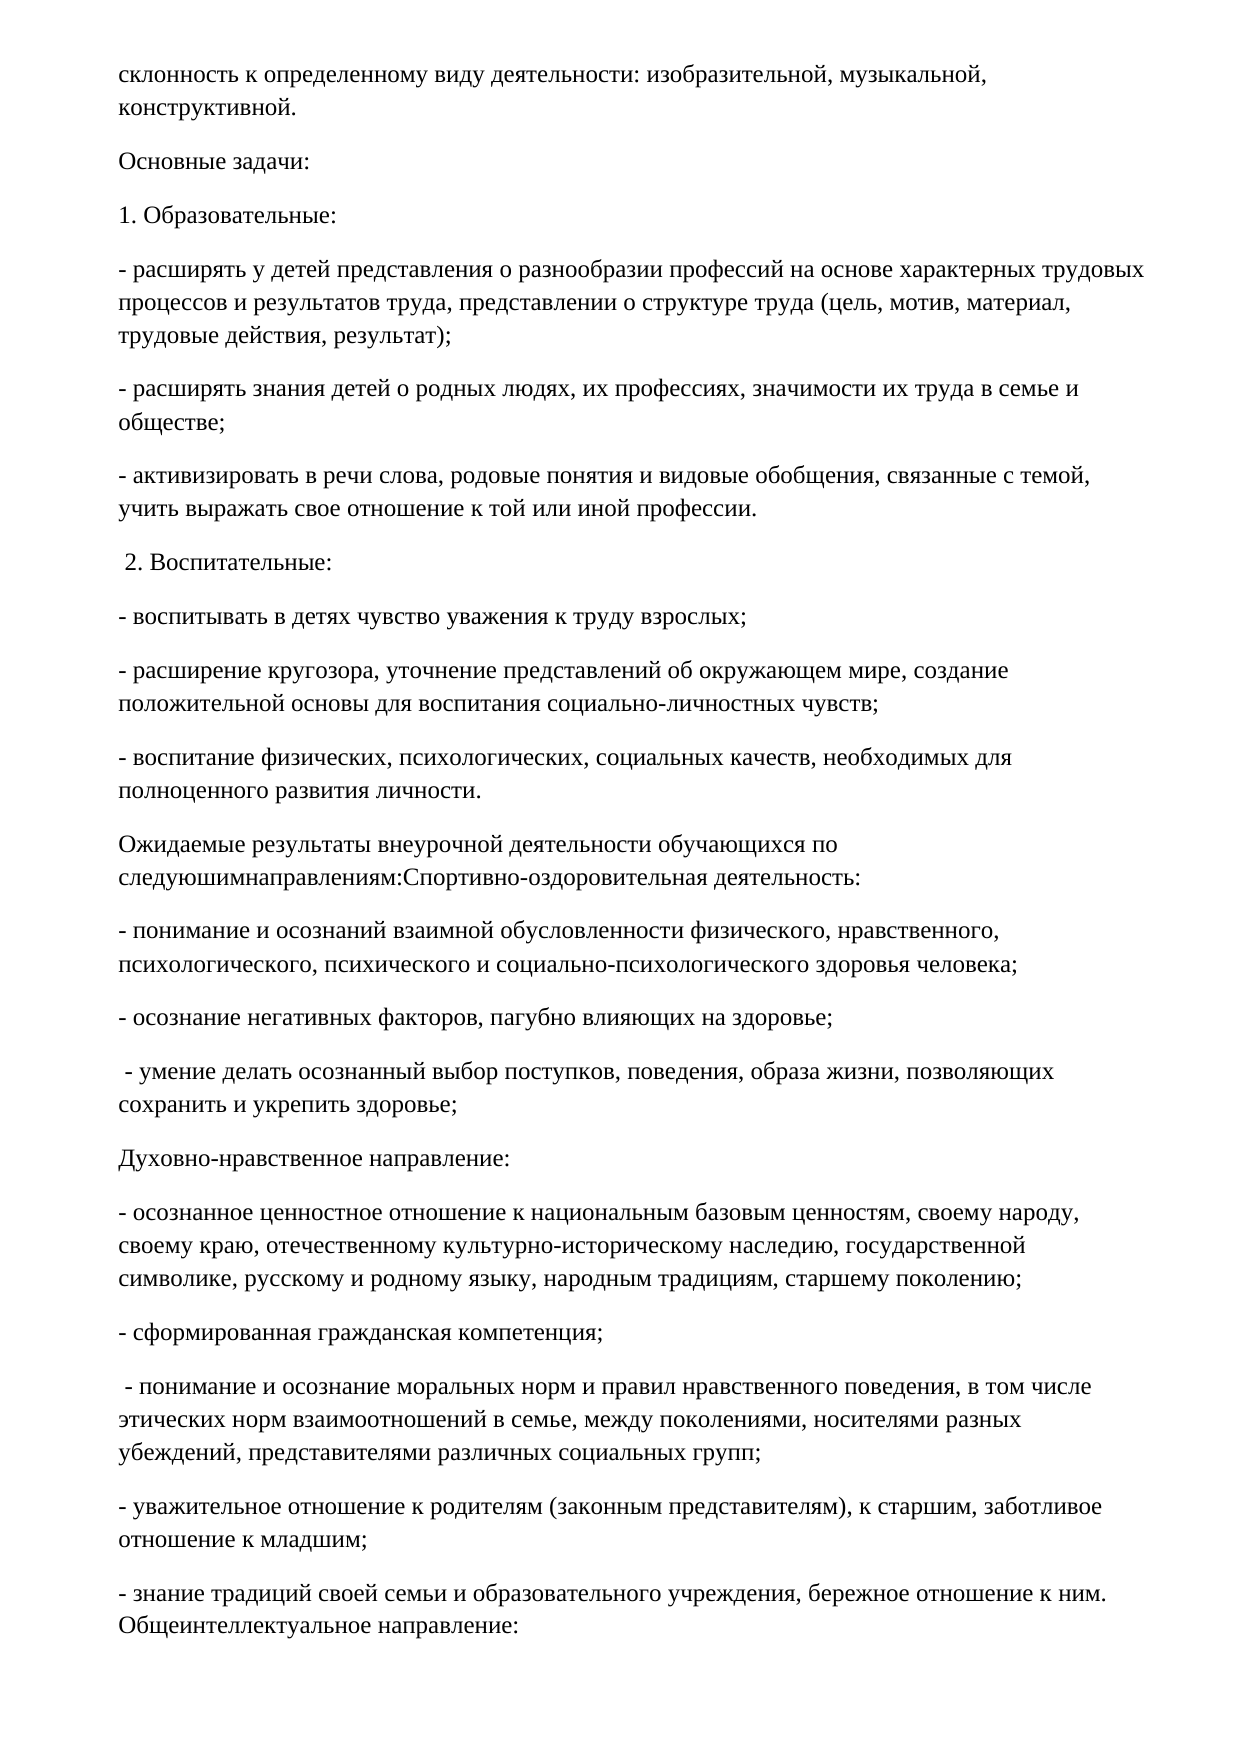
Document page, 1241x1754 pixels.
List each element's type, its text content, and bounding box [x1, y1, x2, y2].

text - умение делать осознанный выбор поступков, поведения, образа жизни, позволяющих сохранить и укрепить здоровье; [118, 1056, 1152, 1118]
text - понимание и осознание моральных норм и правил нравственного поведения, в том числе этических норм взаимоотношений в семье, между поколениями, носителями разных убеждений, представителями различных социальных групп; [118, 1371, 1152, 1466]
text - воспитывать в детях чувство уважения к труду взрослых; [118, 601, 1152, 630]
text - расширять знания детей о родных людях, их профессиях, значимости их труда в семье и обществе; [118, 373, 1152, 435]
text Ожидаемые результаты внеурочной деятельности обучающихся по следуюшимнаправлениям:Спортивно-оздоровительная деятельность: [118, 829, 1152, 891]
text - знание традиций своей семьи и образовательного учреждения, бережное отношение к ним. Общеинтеллектуальное направление: [118, 1578, 1152, 1639]
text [118, 59, 1152, 121]
text Духовно-нравственное направление: [118, 1143, 1152, 1172]
text Основные задачи: [118, 146, 1152, 175]
text - расширение кругозора, уточнение представлений об окружающем мире, создание положительной основы для воспитания социально-личностных чувств; [118, 655, 1152, 717]
text 1. Образовательные: [118, 200, 1152, 228]
text - понимание и осознаний взаимной обусловленности физического, нравственного, психологического, психического и социально-психологического здоровья человека; [118, 916, 1152, 977]
text - сформированная гражданская компетенция; [118, 1317, 1152, 1346]
text - осознанное ценностное отношение к национальным базовым ценностям, своему народу, своему краю, отечественному культурно-историческому наследию, государственной символике, русскому и родному языку, народным традициям, старшему поколению; [118, 1197, 1152, 1292]
text - активизировать в речи слова, родовые понятия и видовые обобщения, связанные с темой, учить выражать свое отношение к той или иной профессии. [118, 460, 1152, 522]
text - расширять у детей представления о разнообразии профессий на основе характерных трудовых процессов и результатов труда, представлении о структуре труда (цель, мотив, материал, трудовые действия, результат); [118, 254, 1152, 348]
text - осознание негативных факторов, пагубно влияющих на здоровье; [118, 1002, 1152, 1031]
text - воспитание физических, психологических, социальных качеств, необходимых для полноценного развития личности. [118, 742, 1152, 804]
text - уважительное отношение к родителям (законным представителям), к старшим, заботливое отношение к младшим; [118, 1491, 1152, 1552]
text 2. Воспитательные: [118, 547, 1152, 576]
